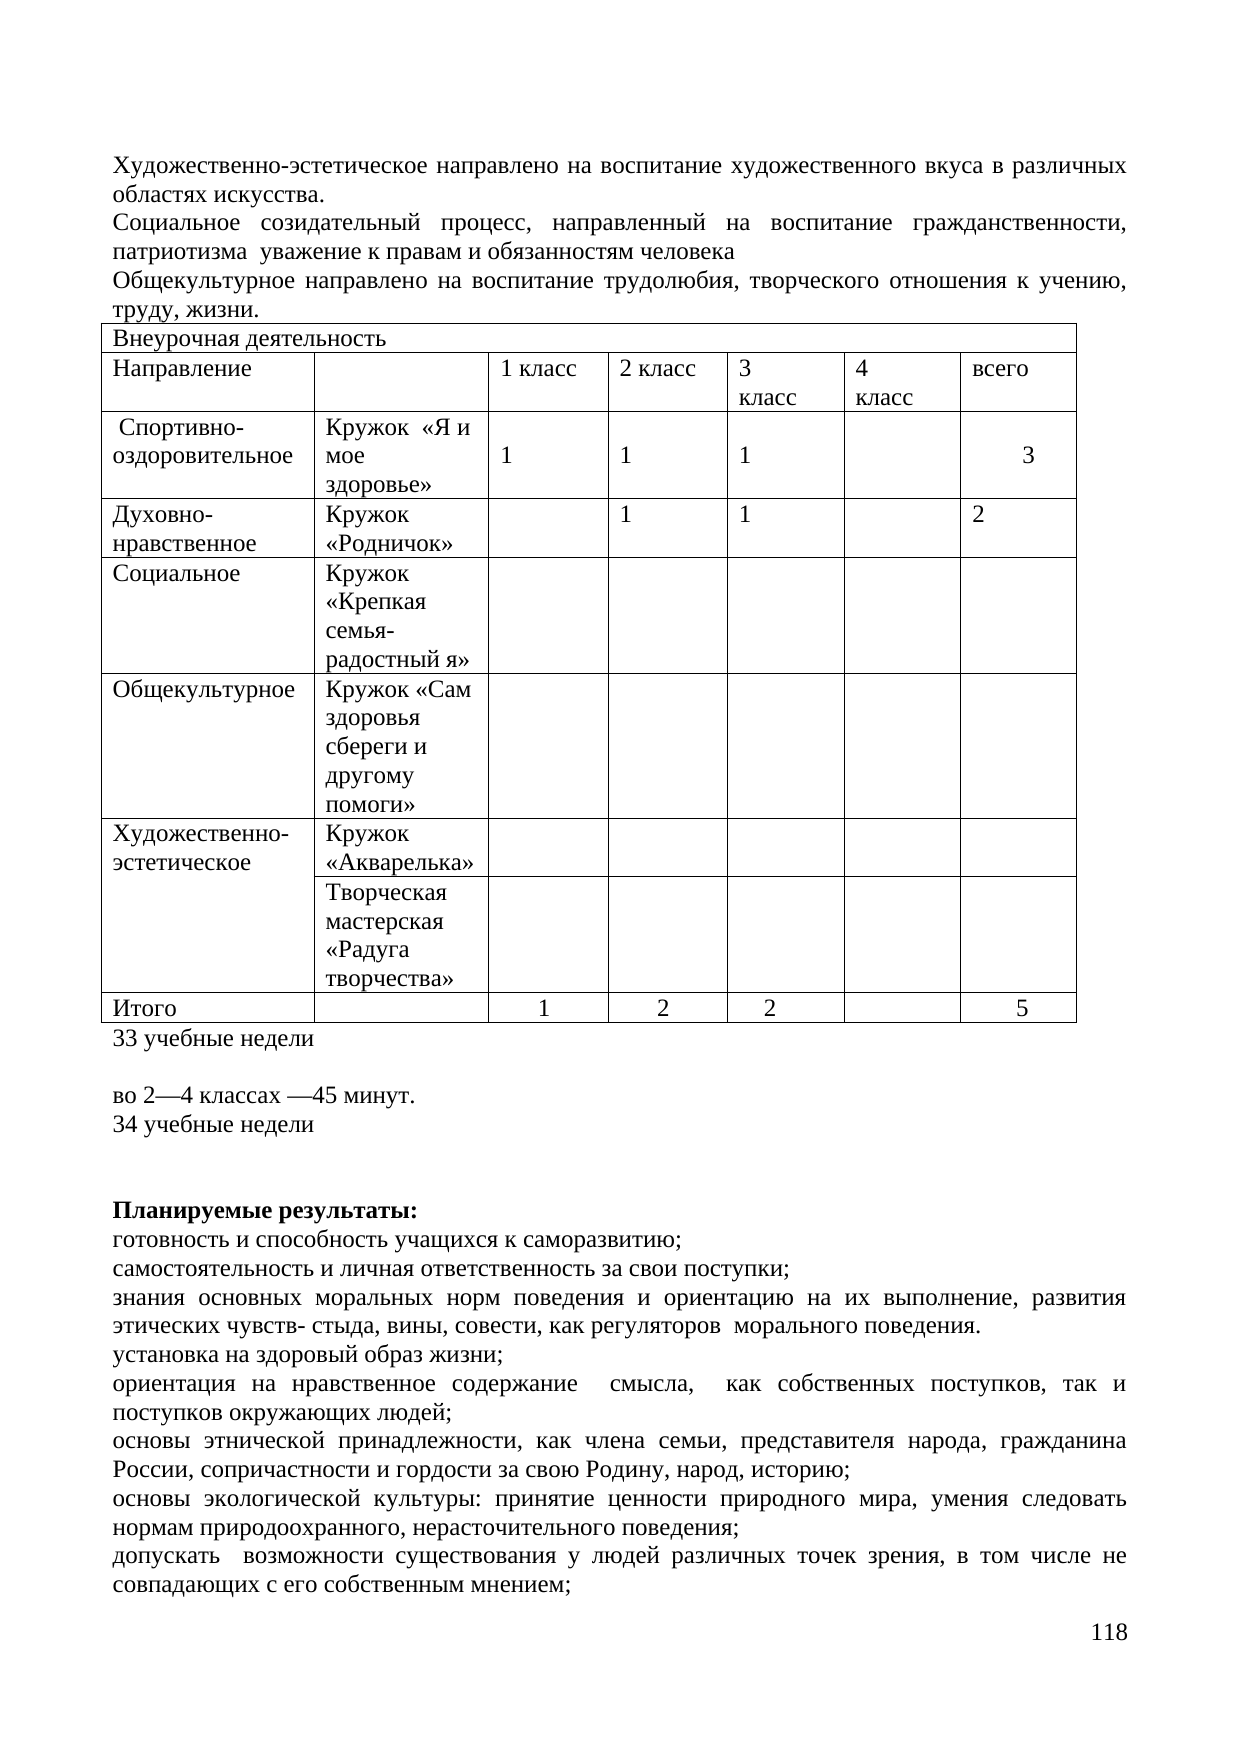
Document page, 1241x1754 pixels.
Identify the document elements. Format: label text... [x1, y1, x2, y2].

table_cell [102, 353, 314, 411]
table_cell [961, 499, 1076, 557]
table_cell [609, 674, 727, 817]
text основы экологической культуры: принятие ценности природного мира, умения следовать нормам природоохранного, нерасточительного поведения; [112, 1483, 1128, 1540]
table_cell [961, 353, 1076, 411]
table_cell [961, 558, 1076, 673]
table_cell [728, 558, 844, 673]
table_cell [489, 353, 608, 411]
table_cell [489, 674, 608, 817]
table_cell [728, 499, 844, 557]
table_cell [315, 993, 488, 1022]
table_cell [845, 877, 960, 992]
text допускать возможности существования у людей различных точек зрения, в том числе не совпадающих с его собственным мнением; [112, 1540, 1128, 1598]
text самостоятельность и личная ответственность за свои поступки; [112, 1253, 1128, 1282]
text Художественно-эстетическое направлено на воспитание художественного вкуса в различных областях искусства. [112, 150, 1128, 207]
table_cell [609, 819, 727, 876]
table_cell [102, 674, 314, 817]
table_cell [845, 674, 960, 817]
text во 2—4 классах —45 минут. [112, 1080, 1128, 1109]
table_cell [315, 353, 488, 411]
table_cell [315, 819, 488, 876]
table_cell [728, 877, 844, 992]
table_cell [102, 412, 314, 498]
text ориентация на нравственное содержание смысла, как собственных поступков, так и поступков окружающих людей; [112, 1368, 1128, 1425]
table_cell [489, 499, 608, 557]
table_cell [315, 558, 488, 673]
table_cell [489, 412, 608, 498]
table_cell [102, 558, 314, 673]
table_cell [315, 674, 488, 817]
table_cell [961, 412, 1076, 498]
text установка на здоровый образ жизни; [112, 1339, 1128, 1368]
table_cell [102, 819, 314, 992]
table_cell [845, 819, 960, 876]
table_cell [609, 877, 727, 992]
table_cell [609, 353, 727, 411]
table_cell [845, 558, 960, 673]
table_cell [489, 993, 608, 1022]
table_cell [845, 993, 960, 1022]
text Планируемые результаты: [112, 1195, 1128, 1224]
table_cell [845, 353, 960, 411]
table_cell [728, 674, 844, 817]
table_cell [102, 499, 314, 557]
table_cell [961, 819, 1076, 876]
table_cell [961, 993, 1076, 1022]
text основы этнической принадлежности, как члена семьи, представителя народа, гражданина России, сопричастности и гордости за свою Родину, народ, историю; [112, 1425, 1128, 1483]
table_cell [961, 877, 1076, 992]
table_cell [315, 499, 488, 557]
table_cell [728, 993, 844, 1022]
text готовность и способность учащихся к саморазвитию; [112, 1224, 1128, 1253]
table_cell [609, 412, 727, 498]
text 34 учебные недели [112, 1109, 1128, 1138]
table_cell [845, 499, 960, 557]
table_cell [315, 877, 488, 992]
text Общекультурное направлено на воспитание трудолюбия, творческого отношения к учению, труду, жизни. [112, 265, 1128, 322]
text знания основных моральных норм поведения и ориентацию на их выполнение, развития этических чувств- стыда, вины, совести, как регуляторов морального поведения. [112, 1282, 1128, 1339]
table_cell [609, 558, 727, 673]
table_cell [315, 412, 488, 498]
text Социальное созидательный процесс, направленный на воспитание гражданственности, патриотизма уважение к правам и обязанностям человека [112, 207, 1128, 265]
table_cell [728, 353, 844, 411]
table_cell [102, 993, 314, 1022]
text 33 учебные недели [112, 1023, 1128, 1052]
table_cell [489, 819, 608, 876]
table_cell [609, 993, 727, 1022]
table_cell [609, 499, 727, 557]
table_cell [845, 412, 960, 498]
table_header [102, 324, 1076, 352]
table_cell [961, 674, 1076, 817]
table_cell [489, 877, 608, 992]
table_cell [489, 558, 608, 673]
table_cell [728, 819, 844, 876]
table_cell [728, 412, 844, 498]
